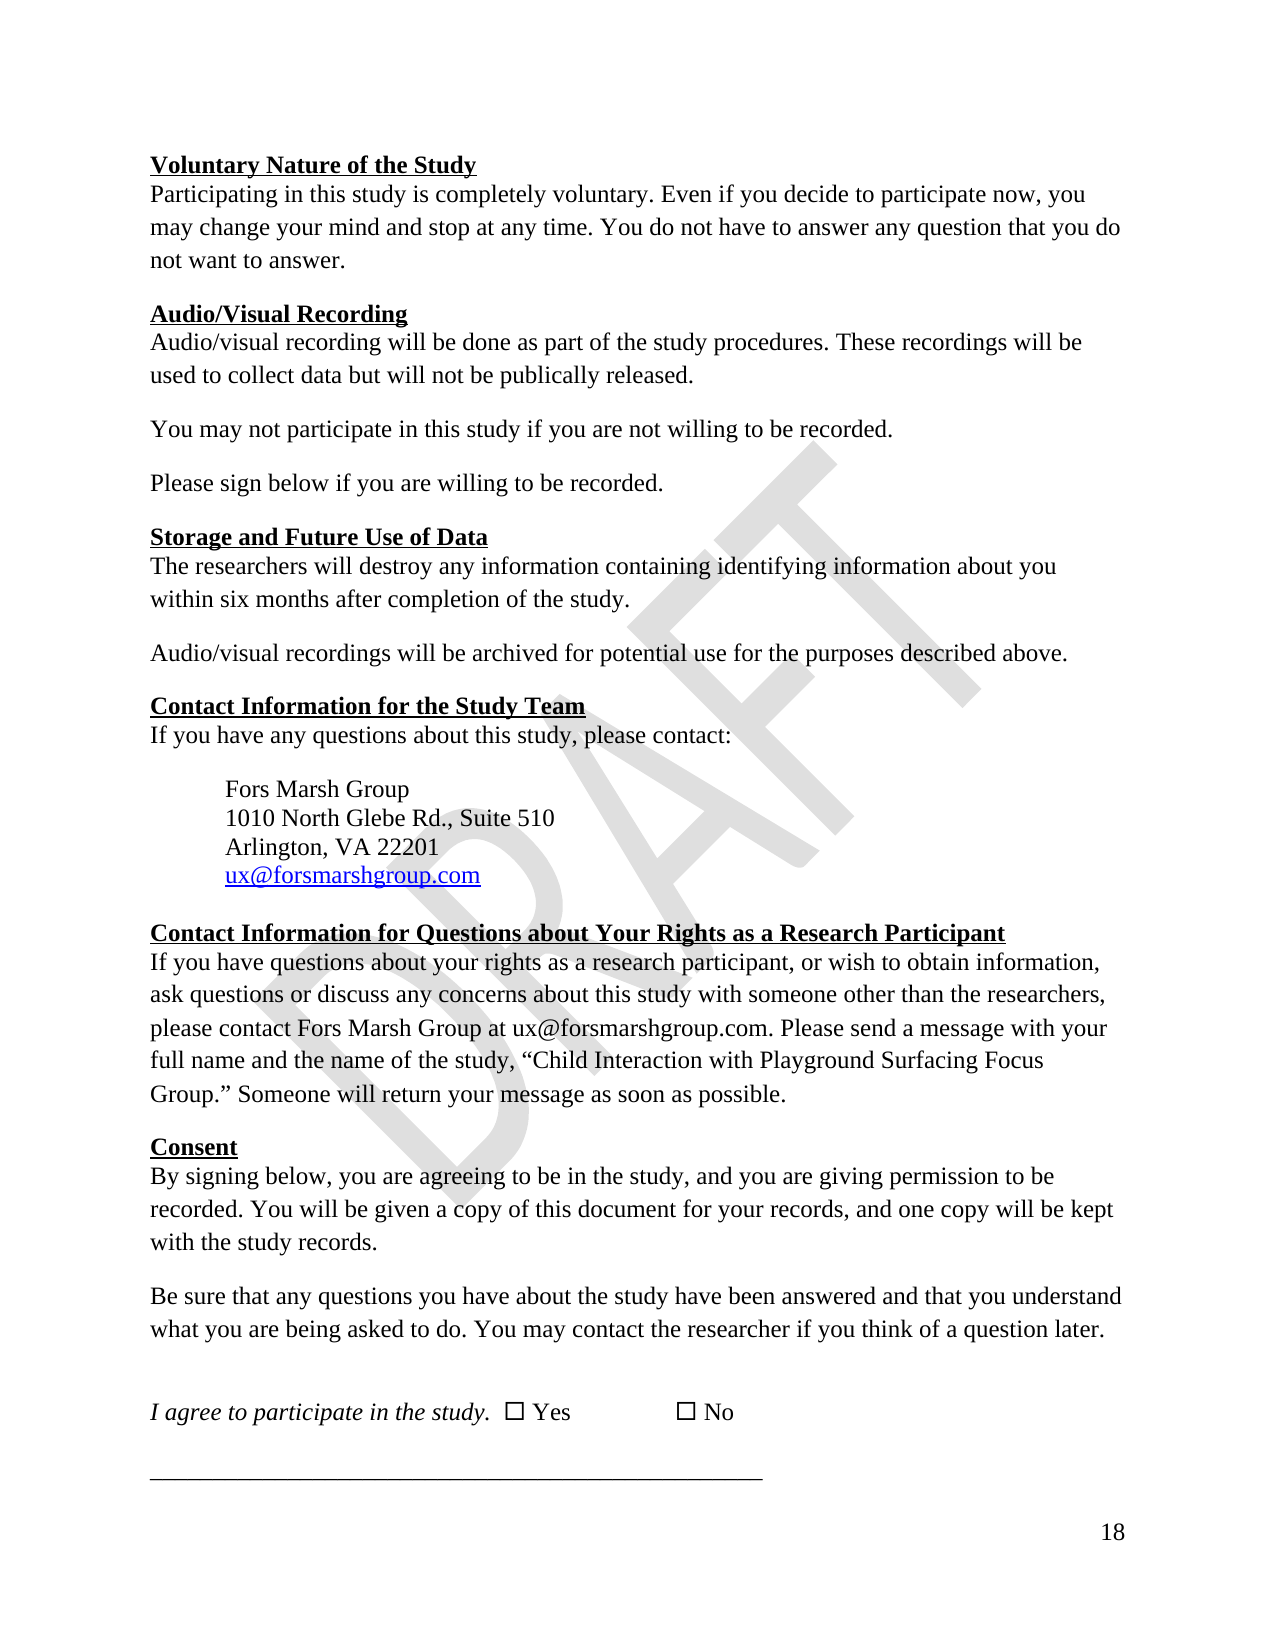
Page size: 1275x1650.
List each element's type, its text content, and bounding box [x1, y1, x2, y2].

subtitle Consent [150, 1132, 1125, 1161]
text Arlington, VA 22201 [225, 832, 1125, 860]
text Audio/visual recordings will be archived for potential use for the purposes described above. [150, 638, 1125, 666]
text I agree to participate in the study. Yes No [150, 1397, 1125, 1426]
subtitle Voluntary Nature of the Study [150, 150, 1125, 179]
subtitle Contact Information for Questions about Your Rights as a Research Participant [150, 918, 1125, 947]
text Participating in this study is completely voluntary. Even if you decide to participate now, you may change your mind and stop at any time. You do not have to answer any question that you do not want to answer. [150, 179, 1125, 273]
text By signing below, you are agreeing to be in the study, and you are giving permission to be recorded. You will be given a copy of this document for your records, and one copy will be kept with the study records. [150, 1161, 1125, 1256]
text Fors Marsh Group [225, 774, 1125, 803]
text You may not participate in this study if you are not willing to be recorded. [150, 414, 1125, 443]
text If you have questions about your rights as a research participant, or wish to obtain information, ask questions or discuss any concerns about this study with someone other than the researchers, please contact Fors Marsh Group at ux@forsmarshgroup.com. Please send a message with your full name and the name of the study, “Child Interaction with Playground Surfacing Focus Group.” Someone will return your message as soon as possible. [150, 947, 1125, 1107]
text 1010 North Glebe Rd., Suite 510 [225, 803, 1125, 832]
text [150, 1454, 1125, 1483]
text Be sure that any questions you have about the study have been answered and that you understand what you are being asked to do. You may contact the researcher if you think of a question later. [150, 1281, 1125, 1343]
text If you have any questions about this study, please contact: [150, 720, 1125, 749]
text The researchers will destroy any information containing identifying information about you within six months after completion of the study. [150, 551, 1125, 612]
subtitle Storage and Future Use of Data [150, 522, 1125, 551]
text Please sign below if you are willing to be recorded. [150, 468, 1125, 497]
text ux@forsmarshgroup.com [225, 860, 1125, 889]
text Audio/visual recording will be done as part of the study procedures. These recordings will be used to collect data but will not be publically released. [150, 327, 1125, 389]
subtitle Audio/Visual Recording [150, 299, 1125, 327]
subtitle Contact Information for the Study Team [150, 691, 1125, 720]
